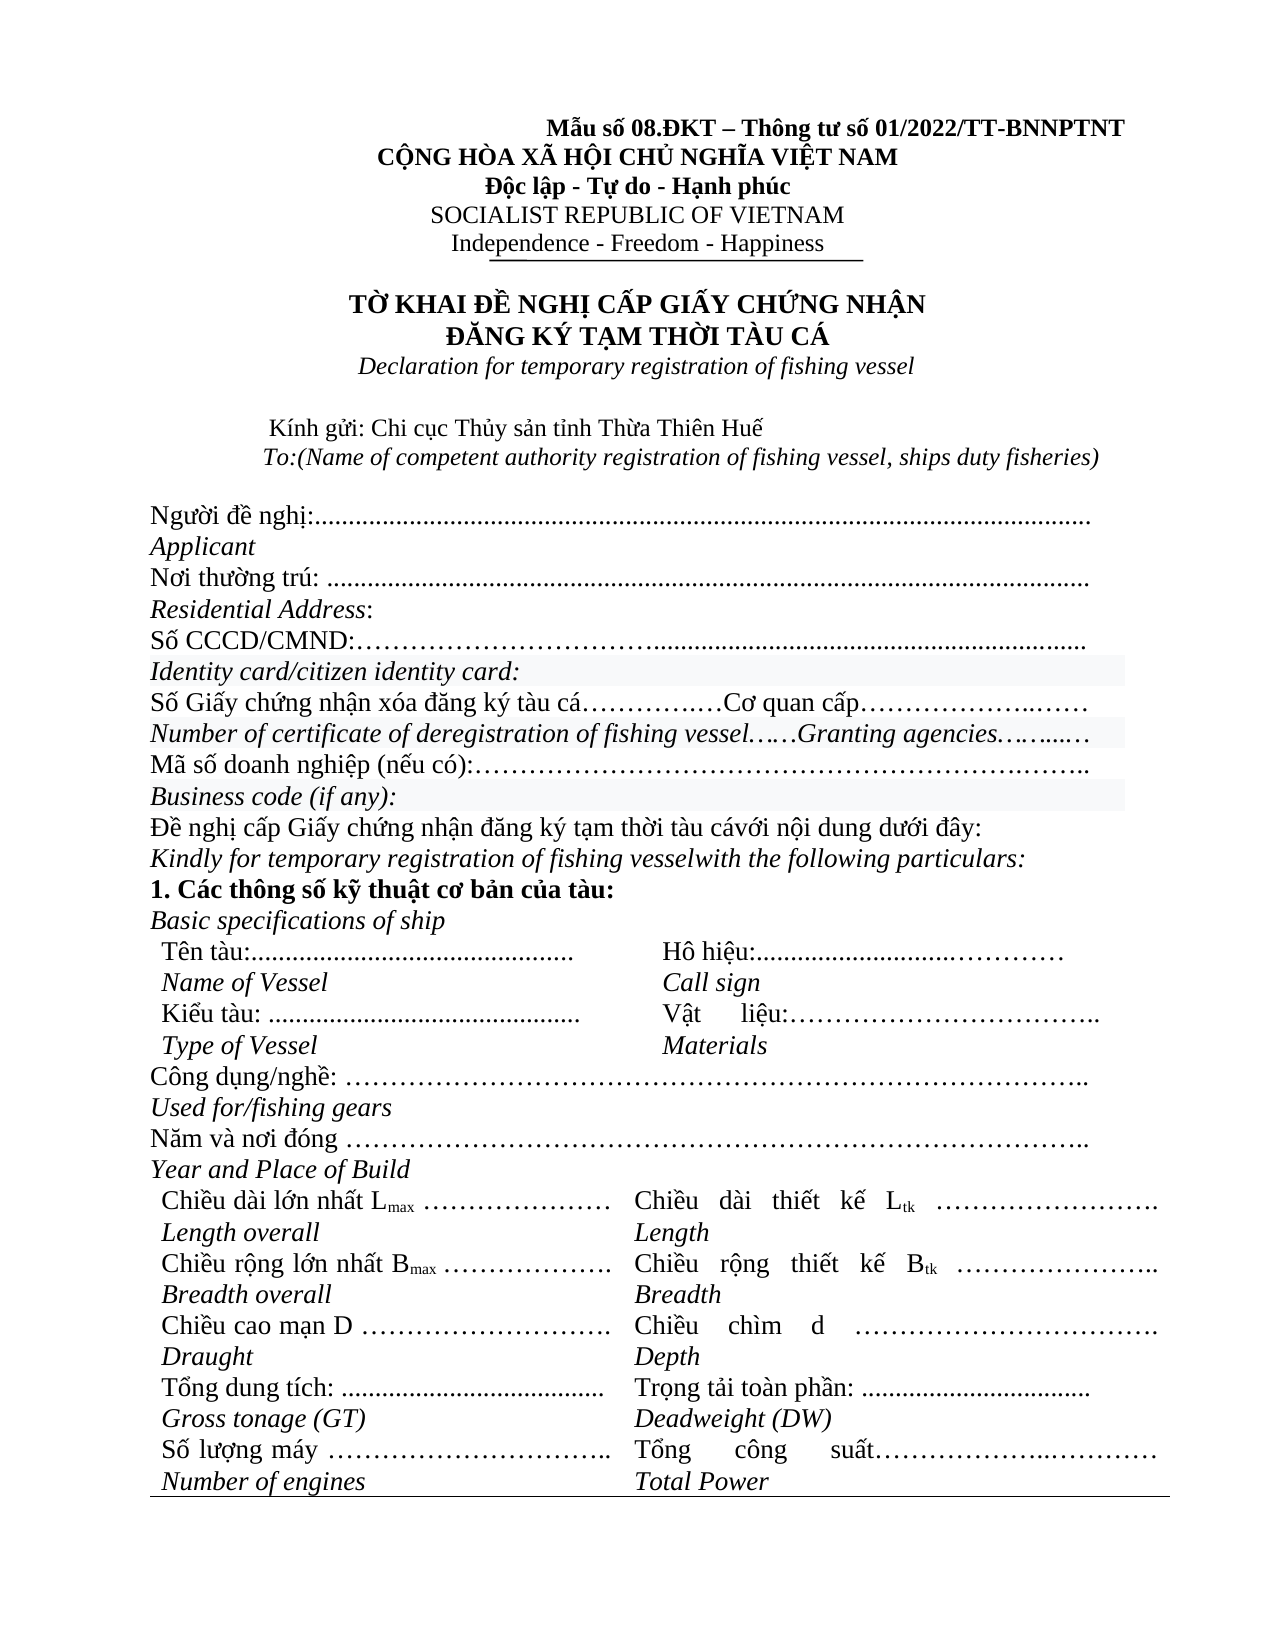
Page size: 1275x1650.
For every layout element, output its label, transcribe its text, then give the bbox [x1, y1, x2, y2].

table_cell Tổng dung tích: ....................................... Gross tonage (GT) [150, 1371, 623, 1434]
text TỜ KHAI ĐỀ NGHỊ CẤP GIẤY CHỨNG NHẬN [150, 288, 1125, 319]
text Number of certificate of deregistration of fishing vessel……Granting agencies……...… [150, 717, 1125, 748]
table_cell Chiều rộng thiết kế Btk ………………….. Breadth [623, 1247, 1170, 1309]
table_header Chiều dài thiết kế Ltk ……………………. Length [623, 1185, 1170, 1247]
table_cell Chiều rộng lớn nhất Bmax ………………. Breadth overall [150, 1247, 623, 1309]
text Mẫu số 08.ĐKT – Thông tư số 01/2022/TT-BNNPTNT [150, 113, 1125, 142]
text To:(Name of competent authority registration of fishing vessel, ships duty fisheries) [150, 442, 1125, 471]
text Kindly for temporary registration of fishing vesselwith the following particulars: [150, 842, 1125, 873]
text 1. Các thông số kỹ thuật cơ bản của tàu: Basic specifications of ship [150, 873, 1125, 935]
text Business code (if any): [150, 779, 1125, 811]
text Người đề nghị:................................................................................................................... Applicant [150, 499, 1125, 562]
text Công dụng/nghề: ……………………………………………………………………….. Used for/fishing gears [150, 1060, 1125, 1122]
table_header Chiều dài lớn nhất Lmax ………………… Length overall [150, 1185, 623, 1247]
table_header Tên tàu: Name of Vessel [150, 935, 651, 998]
table_cell Chiều chìm d ……………………………. Depth [623, 1309, 1170, 1371]
table_cell Kiểu tàu: Type of Vessel [150, 998, 651, 1060]
table_cell Trọng tải toàn phần: .................................. Deadweight (DW) [623, 1371, 1170, 1434]
text CỘNG HÒA XÃ HỘI CHỦ NGHĨA VIỆT NAM Độc lập - Tự do - Hạnh phúc SOCIALIST REPUBLIC OF VIETNAM Independence - Freedom - Happiness [150, 142, 1125, 257]
text Số CCCD/CMND:……………………………................................................................ [150, 624, 1125, 655]
text Số Giấy chứng nhận xóa đăng ký tàu cá………….…Cơ quan cấp………………..…… [150, 686, 1125, 717]
table_cell Số lượng máy ………………………….. Number of engines [150, 1434, 623, 1496]
table_cell Tổng công suất………………..………… Total Power [623, 1434, 1170, 1496]
table_cell Chiều cao mạn D ………………………. Draught [150, 1309, 623, 1371]
text ĐĂNG KÝ TẠM THỜI TÀU CÁ [150, 319, 1125, 351]
table_cell Vật liệu:…………………………….. Materials [651, 998, 1111, 1060]
text Identity card/citizen identity card: [150, 655, 1125, 686]
text Nơi thường trú: ................................................................................................................. [150, 562, 1125, 593]
table_header Hô hiệu: ………… Call sign [651, 935, 1111, 998]
text Mã số doanh nghiệp (nếu có):…………………………………………………….…….. [150, 748, 1125, 779]
text Declaration for temporary registration of fishing vessel [150, 351, 1125, 379]
text Residential Address: [150, 593, 1125, 624]
text Kính gửi: Chi cục Thủy sản tỉnh Thừa Thiên Huế [150, 413, 1125, 442]
text Đề nghị cấp Giấy chứng nhận đăng ký tạm thời tàu cávới nội dung dưới đây: [150, 811, 1125, 842]
text Năm và nơi đóng ……………………………………………………………………….. Year and Place of Build [150, 1122, 1125, 1184]
